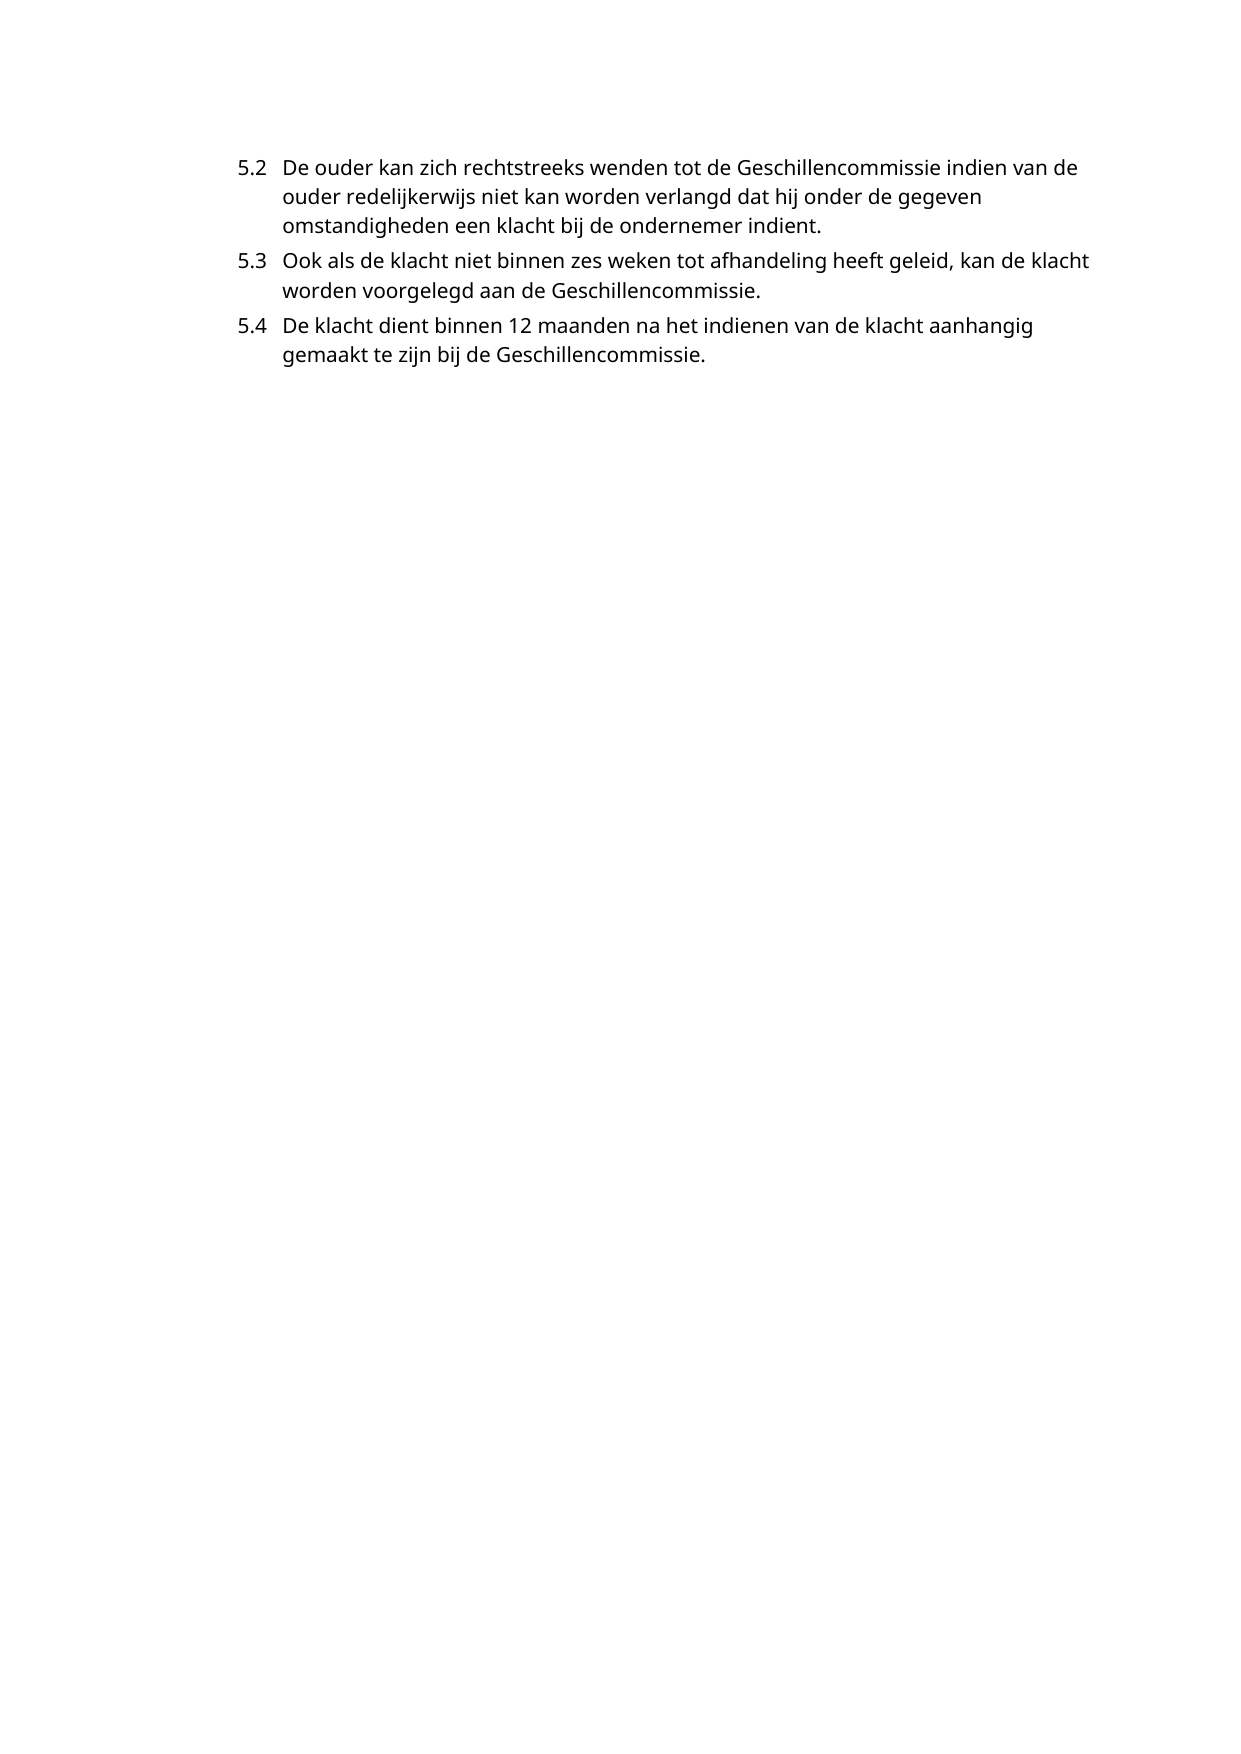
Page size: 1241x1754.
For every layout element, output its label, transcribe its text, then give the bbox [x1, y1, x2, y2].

list Ook als de klacht niet binnen zes weken tot afhandeling heeft geleid, kan de klacht worden voorgelegd aan de Geschillencommissie. [237, 246, 1104, 304]
list De klacht dient binnen 12 maanden na het indienen van de klacht aanhangig gemaakt te zijn bij de Geschillencommissie. [237, 311, 1104, 369]
list De ouder kan zich rechtstreeks wenden tot de Geschillencommissie indien van de ouder redelijkerwijs niet kan worden verlangd dat hij onder de gegeven omstandigheden een klacht bij de ondernemer indient. [237, 153, 1104, 240]
